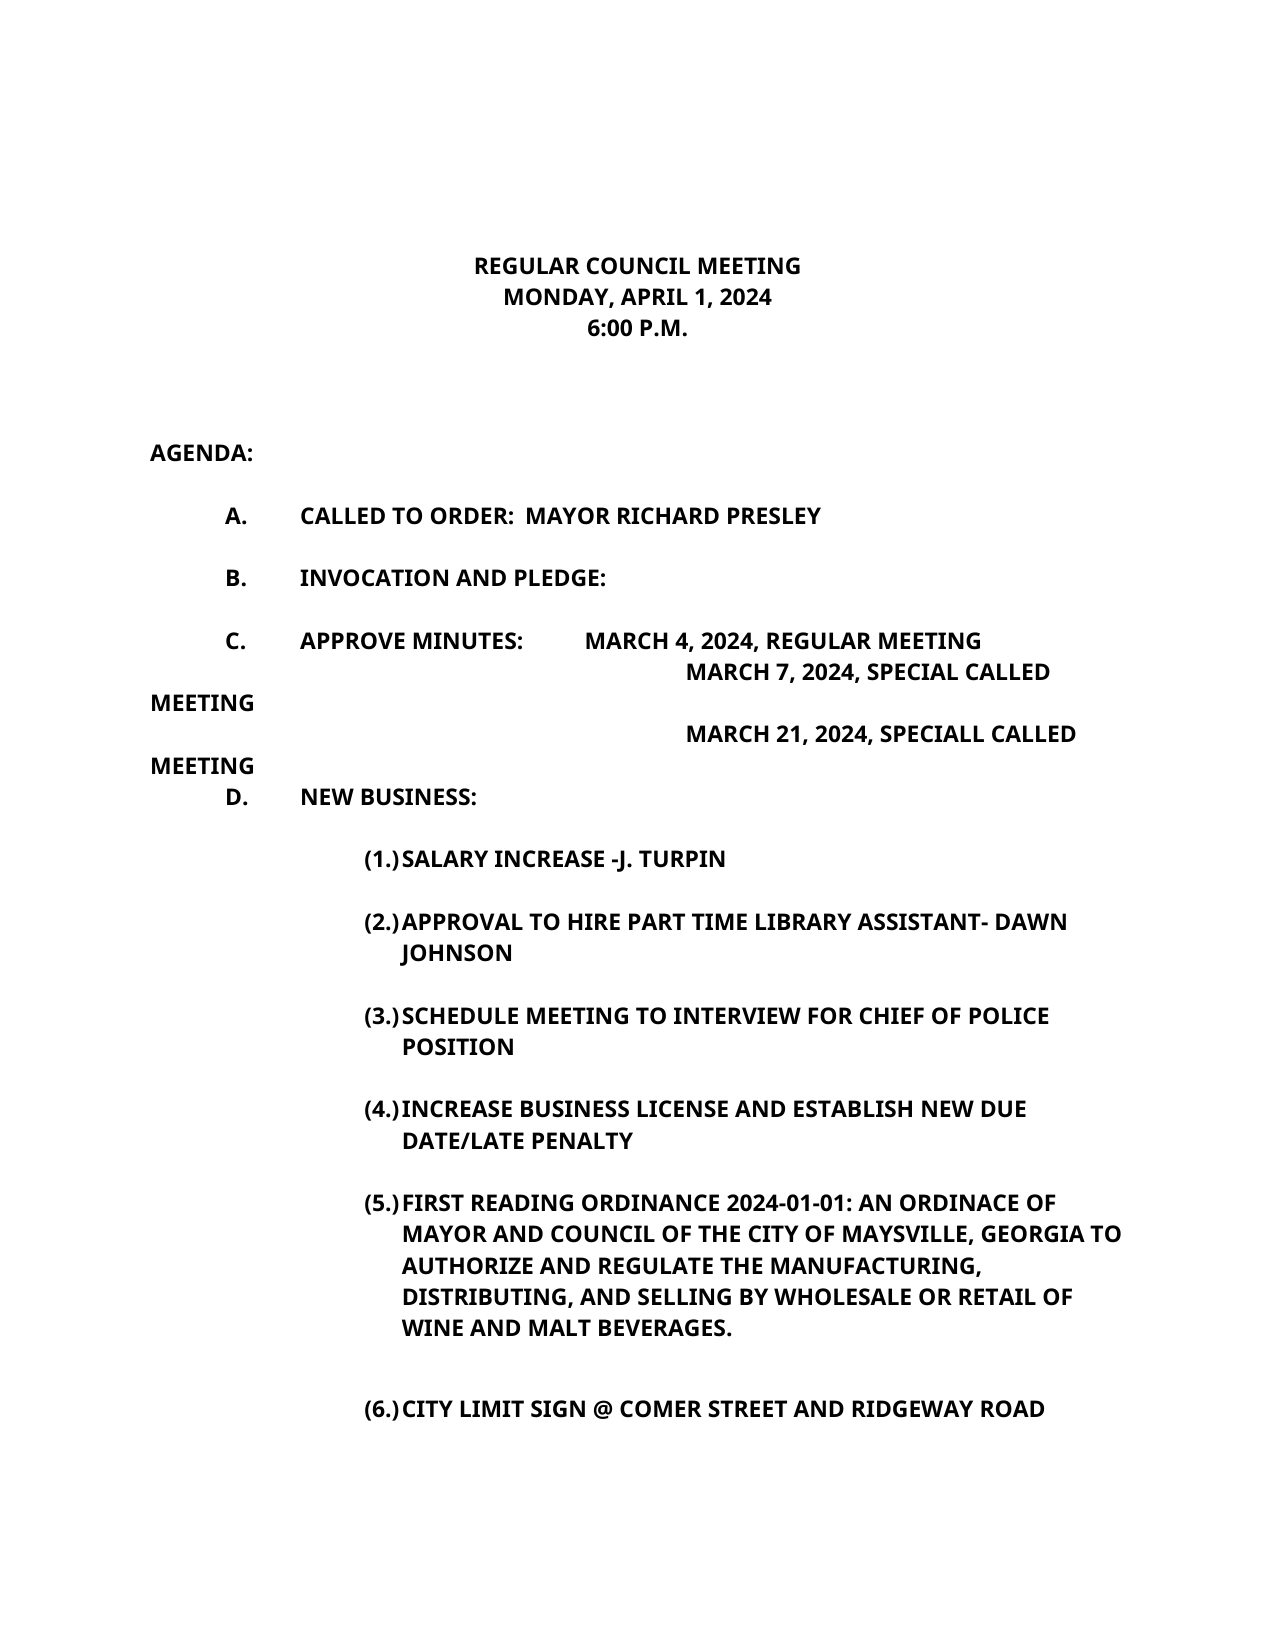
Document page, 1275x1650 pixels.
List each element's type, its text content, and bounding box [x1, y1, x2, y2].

list INCREASE BUSINESS LICENSE AND ESTABLISH NEW DUE DATE/LATE PENALTY [364, 1093, 1125, 1156]
text C. APPROVE MINUTES: MARCH 4, 2024, REGULAR MEETING [150, 624, 1125, 656]
text AGENDA: [150, 437, 1125, 468]
list APPROVAL TO HIRE PART TIME LIBRARY ASSISTANT- DAWN JOHNSON [364, 906, 1125, 968]
text MARCH 7, 2024, SPECIAL CALLED MEETING [150, 656, 1125, 718]
list FIRST READING ORDINANCE 2024-01-01: AN ORDINACE OF MAYOR AND COUNCIL OF THE CITY OF MAYSVILLE, GEORGIA TO AUTHORIZE AND REGULATE THE MANUFACTURING, DISTRIBUTING, AND SELLING BY WHOLESALE OR RETAIL OF WINE AND MALT BEVERAGES. [364, 1187, 1125, 1343]
list SALARY INCREASE -J. TURPIN [364, 843, 1125, 874]
list CITY LIMIT SIGN @ COMER STREET AND RIDGEWAY ROAD [364, 1393, 1125, 1424]
text B. INVOCATION AND PLEDGE: [150, 562, 1125, 593]
text REGULAR COUNCIL MEETING [150, 249, 1125, 281]
text A. CALLED TO ORDER: MAYOR RICHARD PRESLEY [150, 499, 1125, 531]
list SCHEDULE MEETING TO INTERVIEW FOR CHIEF OF POLICE POSITION [364, 999, 1125, 1062]
text D. NEW BUSINESS: [150, 781, 1125, 812]
text MARCH 21, 2024, SPECIALL CALLED MEETING [150, 718, 1125, 781]
text MONDAY, APRIL 1, 2024 [150, 281, 1125, 312]
text 6:00 P.M. [150, 312, 1125, 343]
